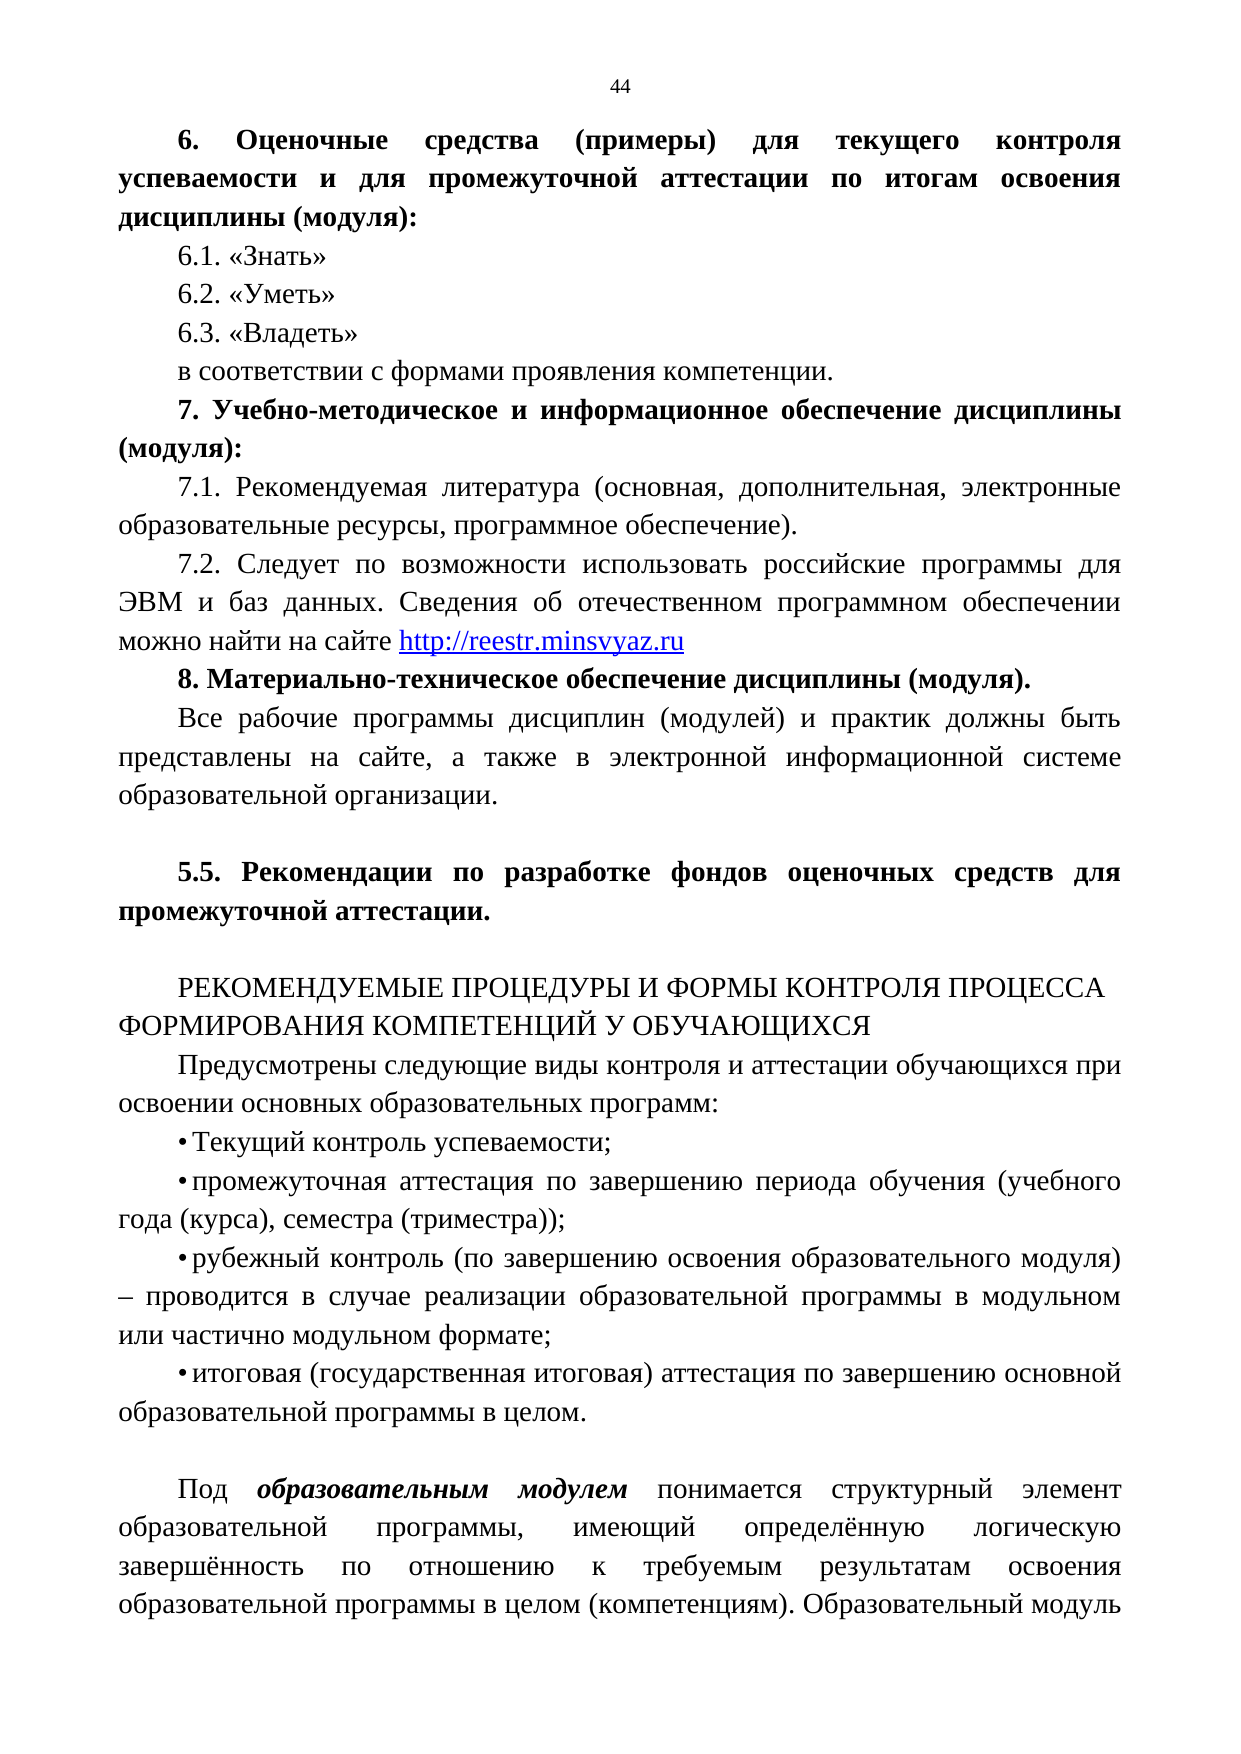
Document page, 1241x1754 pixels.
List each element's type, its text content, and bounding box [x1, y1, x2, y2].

text Все рабочие программы дисциплин (модулей) и практик должны быть представлены на сайте, а также в электронной информационной системе образовательной организации. [118, 700, 1122, 811]
text 6.1. «Знать» [118, 238, 1122, 271]
text 5.5. Рекомендации по разработке фондов оценочных средств для промежуточной аттестации. [118, 854, 1122, 926]
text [118, 1471, 1122, 1620]
text 8. Материально-техническое обеспечение дисциплины (модуля). [118, 662, 1122, 695]
text РЕКОМЕНДУЕМЫЕ ПРОЦЕДУРЫ И ФОРМЫ КОНТРОЛЯ ПРОЦЕССА ФОРМИРОВАНИЯ КОМПЕТЕНЦИЙ У ОБУЧАЮЩИХСЯ [118, 970, 1122, 1042]
text • Текущий контроль успеваемости; [118, 1124, 1122, 1158]
text Предусмотрены следующие виды контроля и аттестации обучающихся при освоении основных образовательных программ: [118, 1047, 1122, 1119]
text 7.1. Рекомендуемая литература (основная, дополнительная, электронные образовательные ресурсы, программное обеспечение). [118, 469, 1122, 541]
text 7. Учебно-методическое и информационное обеспечение дисциплины (модуля): [118, 392, 1122, 464]
text 6. Оценочные средства (примеры) для текущего контроля успеваемости и для промежуточной аттестации по итогам освоения дисциплины (модуля): [118, 122, 1122, 233]
text 6.2. «Уметь» [118, 276, 1122, 310]
text в соответствии с формами проявления компетенции. [118, 353, 1122, 387]
text 7.2. Следует по возможности использовать российские программы для ЭВМ и баз данных. Сведения об отечественном программном обеспечении можно найти на сайте http://reestr.minsvyaz.ru [118, 546, 1122, 657]
text • рубежный контроль (по завершению освоения образовательного модуля) – проводится в случае реализации образовательной программы в модульном или частично модульном формате; [118, 1240, 1122, 1350]
text • итоговая (государственная итоговая) аттестация по завершению основной образовательной программы в целом. [118, 1355, 1122, 1427]
text • промежуточная аттестация по завершению периода обучения (учебного года (курса), семестра (триместра)); [118, 1163, 1122, 1235]
text 6.3. «Владеть» [118, 315, 1122, 348]
